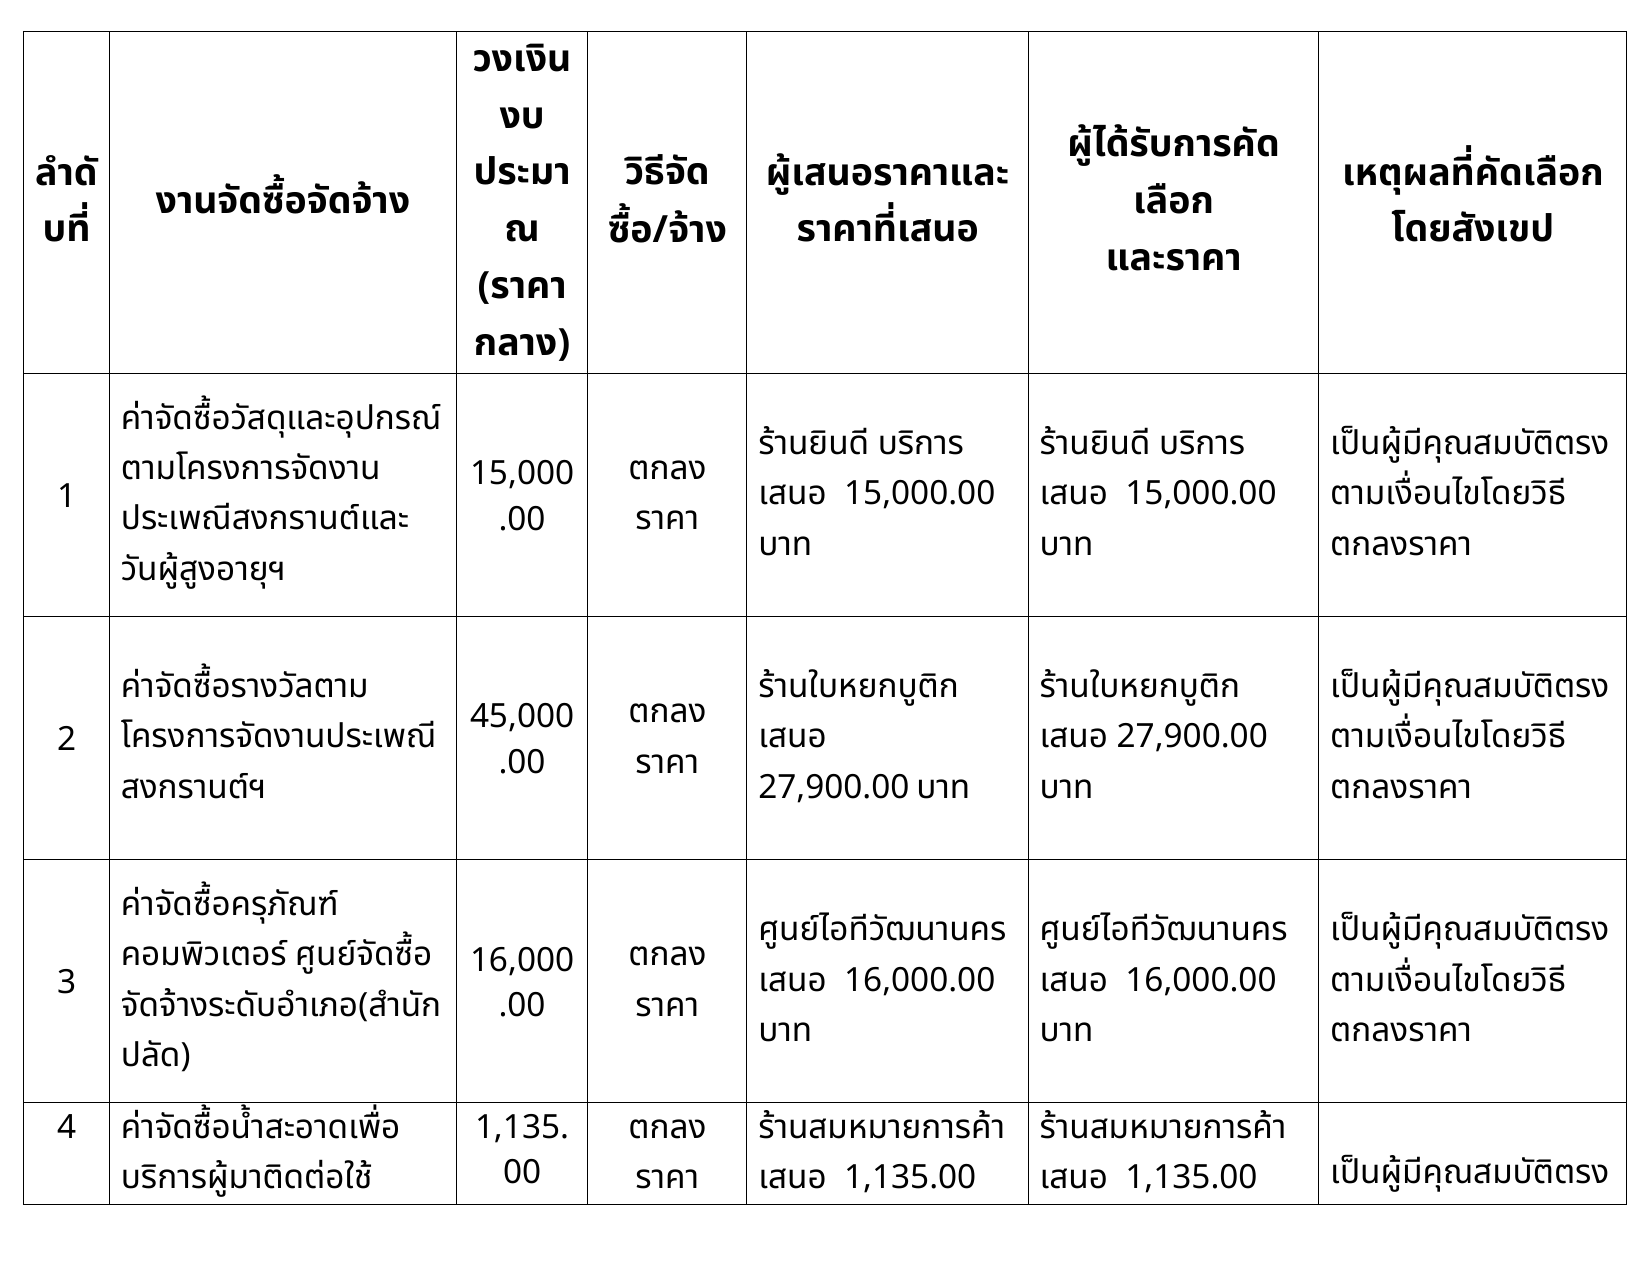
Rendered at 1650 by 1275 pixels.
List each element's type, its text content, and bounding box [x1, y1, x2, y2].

table_cell 1,135.00 [457, 1103, 587, 1204]
table_cell 3 [24, 860, 109, 1102]
table_cell ศูนย์ไอทีวัฒนานคร เสนอ 16,000.00 บาท [747, 860, 1028, 1102]
table_cell ตกลงราคา [588, 860, 746, 1102]
table_cell เป็นผู้มีคุณสมบัติตรงตามเงื่อนไขโดยวิธีตกลงราคา [1319, 374, 1626, 616]
table_cell เป็นผู้มีคุณสมบัติตรงตามเงื่อนไขโดยวิธีตกลงราคา [1319, 860, 1626, 1102]
table_cell 1 [24, 374, 109, 616]
table_cell ค่าจัดซื้อรางวัลตามโครงการจัดงานประเพณีสงกรานต์ฯ [110, 617, 456, 859]
table_cell ค่าจัดซื้อครุภัณฑ์คอมพิวเตอร์ ศูนย์จัดซื้อจัดจ้างระดับอำเภอ(สำนักปลัด) [110, 860, 456, 1102]
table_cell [747, 1103, 1028, 1204]
table_header งานจัดซื้อจัดจ้าง [110, 32, 456, 372]
table_cell ตกลงราคา [588, 1103, 746, 1204]
table_cell ร้านใบหยกบูติก เสนอ 27,900.00 บาท [1029, 617, 1318, 859]
table_header วงเงินงบประมาณ (ราคากลาง) [457, 32, 587, 372]
table_cell 45,000.00 [457, 617, 587, 859]
table_cell เป็นผู้มีคุณสมบัติตรงตามเงื่อนไขโดยวิธีตกลงราคา [1319, 617, 1626, 859]
table_cell ค่าจัดซื้อวัสดุและอุปกรณ์ตามโครงการจัดงานประเพณีสงกรานต์และวันผู้สูงอายุฯ [110, 374, 456, 616]
table_cell ร้านใบหยกบูติก เสนอ 27,900.00บาท [747, 617, 1028, 859]
table_cell ตกลงราคา [588, 617, 746, 859]
table_cell ร้านยินดี บริการ เสนอ 15,000.00 บาท [1029, 374, 1318, 616]
table_cell ศูนย์ไอทีวัฒนานคร เสนอ 16,000.00 บาท [1029, 860, 1318, 1102]
table_cell 4 [24, 1103, 109, 1204]
table_header วิธีจัดซื้อ/จ้าง [588, 32, 746, 372]
table_cell ร้านยินดี บริการ เสนอ 15,000.00 บาท [747, 374, 1028, 616]
table_header เหตุผลที่คัดเลือกโดยสังเขป [1319, 32, 1626, 372]
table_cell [1029, 1103, 1318, 1204]
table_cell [1319, 1103, 1626, 1204]
table_cell 2 [24, 617, 109, 859]
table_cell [110, 1103, 456, 1204]
table_cell 16,000.00 [457, 860, 587, 1102]
table_header ผู้ได้รับการคัดเลือก และราคา [1029, 32, 1318, 372]
table_header ผู้เสนอราคาและราคาที่เสนอ [747, 32, 1028, 372]
table_header ลำดับที่ [24, 32, 109, 372]
table_cell 15,000.00 [457, 374, 587, 616]
table_cell ตกลงราคา [588, 374, 746, 616]
